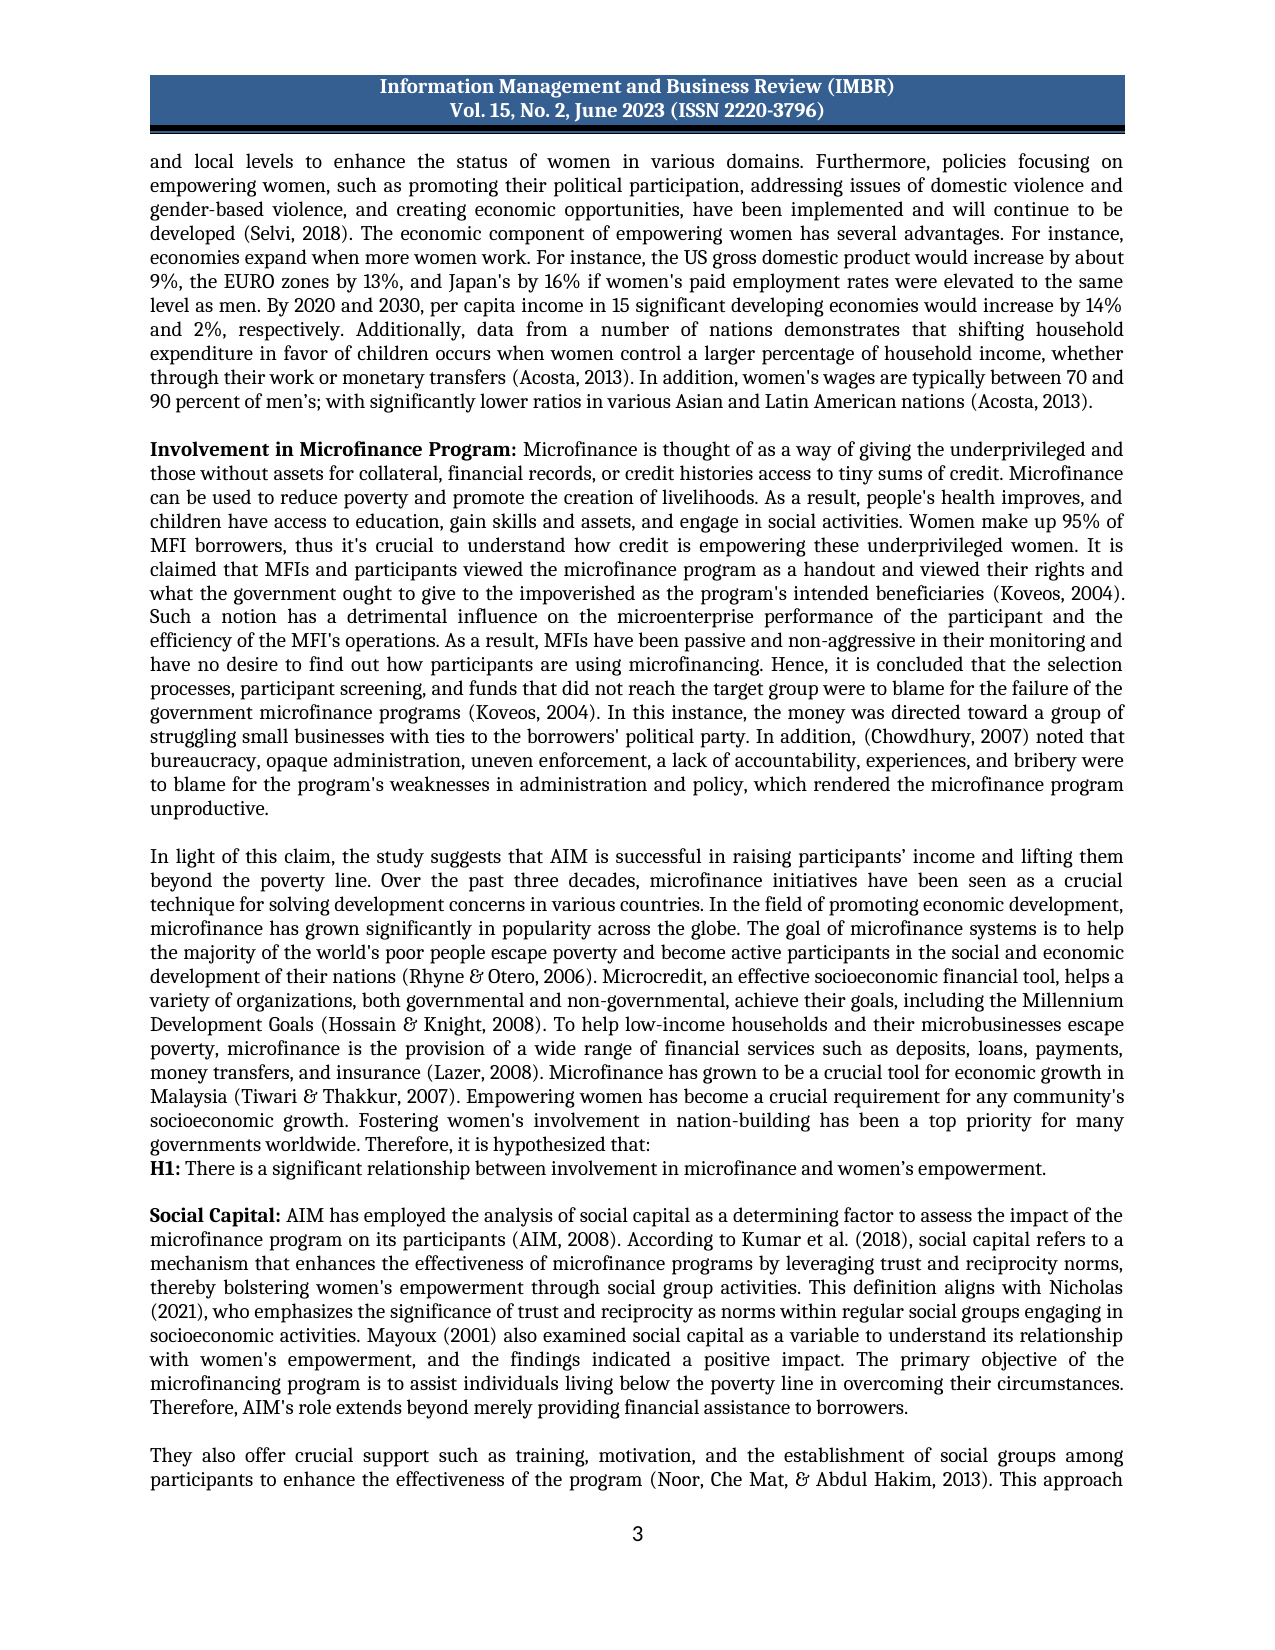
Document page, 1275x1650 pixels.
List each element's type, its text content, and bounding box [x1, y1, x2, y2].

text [150, 1444, 1125, 1492]
text Involvement in Microfinance Program: Microfinance is thought of as a way of giving the underprivileged and those without assets for collateral, financial records, or credit histories access to tiny sums of credit. Microfinance can be used to reduce poverty and promote the creation of livelihoods. As a result, people's health improves, and children have access to education, gain skills and assets, and engage in social activities. Women make up 95% of MFI borrowers, thus it's crucial to understand how credit is empowering these underprivileged women. It is claimed that MFIs and participants viewed the microfinance program as a handout and viewed their rights and what the government ought to give to the impoverished as the program's intended beneficiaries. Such a notion has a detrimental influence on the microenterprise performance of the participant and the efficiency of the MFI's operations. As a result, MFIs have been passive and non-aggressive in their monitoring and have no desire to find out how participants are using microfinancing. Hence, it is concluded that the selection processes, participant screening, and funds that did not reach the target group were to blame for the failure of the government microfinance programs . In this instance, the money was directed toward a group of struggling small businesses with ties to the borrowers' political party. In addition, noted that bureaucracy, opaque administration, uneven enforcement, a lack of accountability, experiences, and bribery were to blame for the program's weaknesses in administration and policy, which rendered the microfinance program unproductive. [150, 437, 1125, 821]
text In light of this claim, the study suggests that AIM is successful in raising participants’ income and lifting them beyond the poverty line. Over the past three decades, microfinance initiatives have been seen as a crucial technique for solving development concerns in various countries. In the field of promoting economic development, microfinance has grown significantly in popularity across the globe. The goal of microfinance systems is to help the majority of the world's poor people escape poverty and become active participants in the social and economic development of their nations . Microcredit, an effective socioeconomic financial tool, helps a variety of organizations, both governmental and non-governmental, achieve their goals, including the Millennium Development Goals . To help low-income households and their microbusinesses escape poverty, microfinance is the provision of a wide range of financial services such as deposits, loans, payments, money transfers, and insurance. Microfinance has grown to be a crucial tool for economic growth in Malaysia . Empowering women has become a crucial requirement for any community's socioeconomic growth. Fostering women's involvement in nation-building has been a top priority for many governments worldwide. Therefore, it is hypothesized that: [150, 845, 1125, 1156]
text H1: There is a significant relationship between involvement in microfinance and women’s empowerment. [150, 1156, 1125, 1180]
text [150, 150, 1125, 413]
text Social Capital: AIM has employed the analysis of social capital as a determining factor to assess the impact of the microfinance program on its participants (AIM, 2008). According to Kumar et al. (2018), social capital refers to a mechanism that enhances the effectiveness of microfinance programs by leveraging trust and reciprocity norms, thereby bolstering women's empowerment through social group activities. This definition aligns with Nicholas (2021), who emphasizes the significance of trust and reciprocity as norms within regular social groups engaging in socioeconomic activities. Mayoux (2001) also examined social capital as a variable to understand its relationship with women's empowerment, and the findings indicated a positive impact. The primary objective of the microfinancing program is to assist individuals living below the poverty line in overcoming their circumstances. Therefore, AIM's role extends beyond merely providing financial assistance to borrowers. [150, 1204, 1125, 1420]
